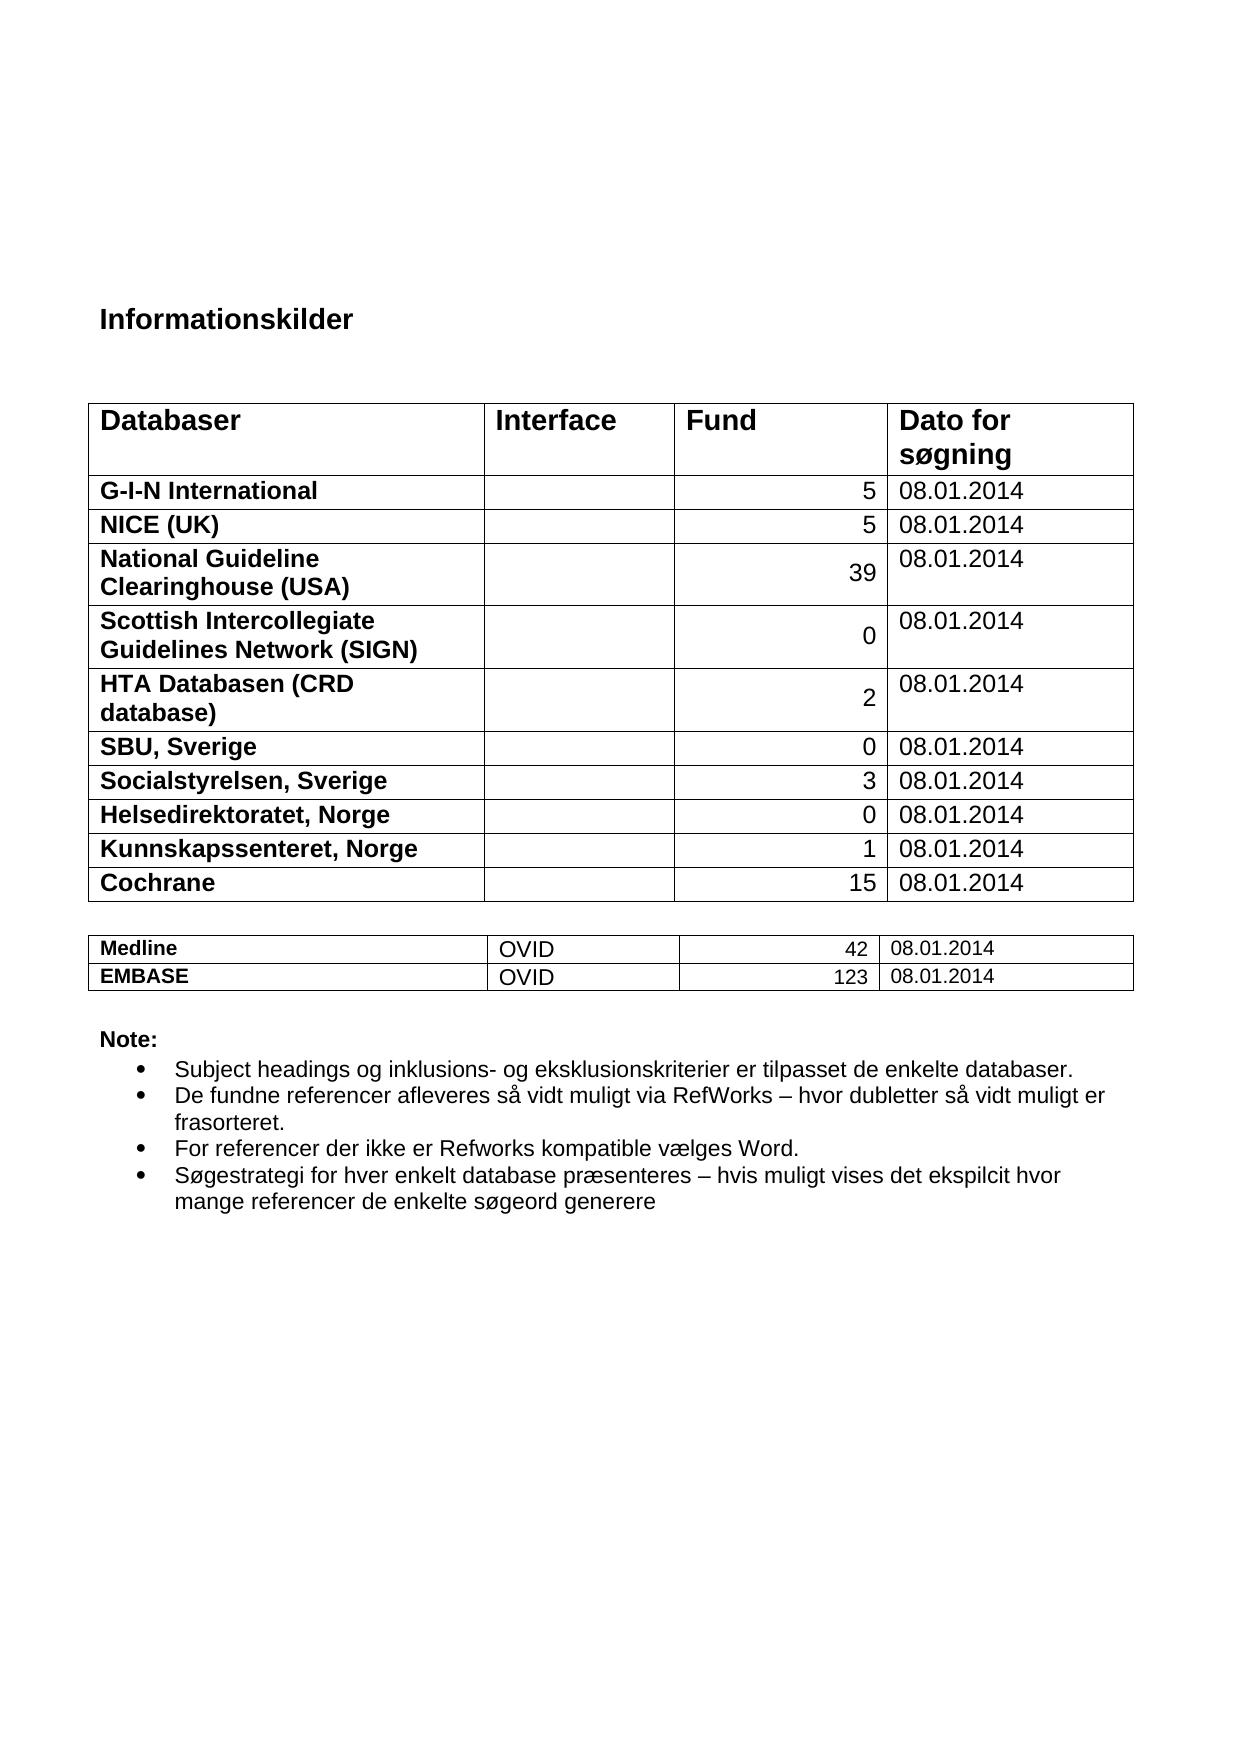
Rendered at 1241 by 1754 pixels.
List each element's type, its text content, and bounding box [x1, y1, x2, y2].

table_cell 0 [675, 732, 887, 765]
table_cell [485, 732, 674, 765]
table_cell 0 [675, 800, 887, 833]
table_cell 2 [675, 669, 887, 731]
list Søgestrategi for hver enkelt database præsenteres – hvis muligt vises det ekspilcit hvor mange referencer de enkelte søgeord generere [137, 1162, 1122, 1214]
table_header Databaser [89, 404, 484, 475]
table_header Interface [485, 404, 674, 475]
table_cell 39 [675, 544, 887, 605]
table_cell 08.01.2014 [880, 964, 1133, 990]
table_cell 123 [680, 964, 879, 990]
table_cell SBU, Sverige [89, 732, 484, 765]
table_cell Helsedirektoratet, Norge [89, 800, 484, 833]
table_header Dato for søgning [888, 404, 1133, 475]
table_cell 08.01.2014 [888, 834, 1133, 867]
table_cell 15 [675, 868, 887, 901]
table_cell [485, 510, 674, 543]
list De fundne referencer afleveres så vidt muligt via RefWorks – hvor dubletter så vidt muligt er frasorteret. [137, 1082, 1122, 1135]
table_cell [485, 834, 674, 867]
text Note: [99, 1026, 1122, 1052]
table_cell National Guideline Clearinghouse (USA) [89, 544, 484, 605]
table_header 42 [680, 936, 879, 962]
table_header OVID [488, 936, 679, 962]
table_cell OVID [488, 964, 679, 990]
table_cell 08.01.2014 [888, 544, 1133, 605]
table_cell 08.01.2014 [888, 732, 1133, 765]
table_cell Kunnskapssenteret, Norge [89, 834, 484, 867]
table_cell EMBASE [89, 964, 487, 990]
text Informationskilder [99, 302, 1122, 335]
table_cell 08.01.2014 [888, 606, 1133, 668]
table_cell 08.01.2014 [888, 868, 1133, 901]
table_cell 5 [675, 510, 887, 543]
table_cell HTA Databasen (CRD database) [89, 669, 484, 731]
table_cell [485, 544, 674, 605]
table_cell Scottish Intercollegiate Guidelines Network (SIGN) [89, 606, 484, 668]
table_cell 08.01.2014 [888, 476, 1133, 509]
table_cell [485, 606, 674, 668]
table_cell 08.01.2014 [888, 669, 1133, 731]
table_cell NICE (UK) [89, 510, 484, 543]
table_cell 08.01.2014 [888, 800, 1133, 833]
table_cell [485, 800, 674, 833]
table_cell 5 [675, 476, 887, 509]
list Subject headings og inklusions- og eksklusionskriterier er tilpasset de enkelte databaser. [137, 1056, 1122, 1082]
table_cell [485, 868, 674, 901]
table_cell [485, 476, 674, 509]
table_cell G-I-N International [89, 476, 484, 509]
table_cell 1 [675, 834, 887, 867]
table_header Medline [89, 936, 487, 962]
table_header 08.01.2014 [880, 936, 1133, 962]
table_cell [485, 766, 674, 799]
table_cell 3 [675, 766, 887, 799]
table_cell 08.01.2014 [888, 510, 1133, 543]
table_cell Socialstyrelsen, Sverige [89, 766, 484, 799]
list For referencer der ikke er Refworks kompatible vælges Word. [137, 1135, 1122, 1162]
table_header Fund [675, 404, 887, 475]
table_cell Cochrane [89, 868, 484, 901]
table_cell [485, 669, 674, 731]
table_cell 0 [675, 606, 887, 668]
table_cell 08.01.2014 [888, 766, 1133, 799]
